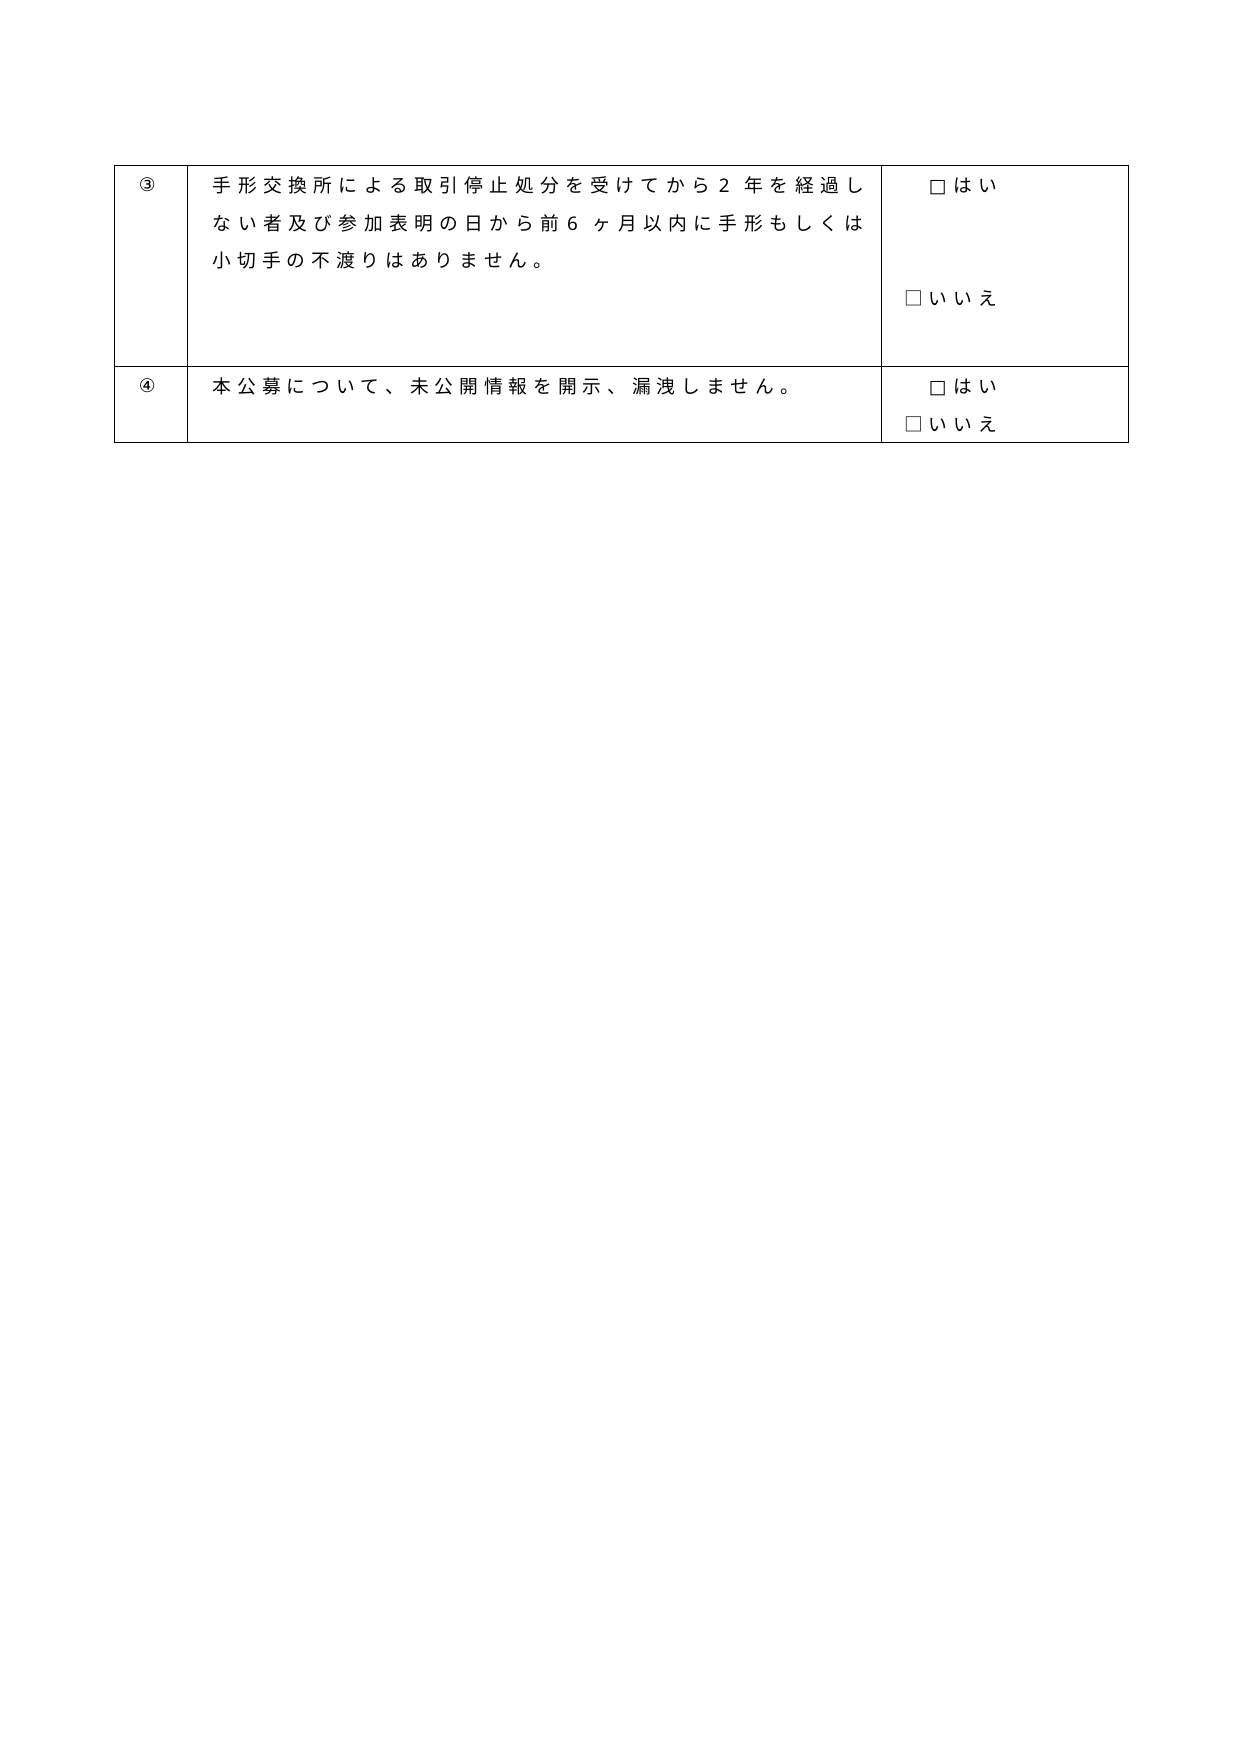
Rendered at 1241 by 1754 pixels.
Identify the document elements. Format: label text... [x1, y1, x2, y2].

table_cell 手形交換所による取引停止処分を受けてから2 年を経過しない者及び参加表明の日から前6 ヶ月以内に手形もしくは小切手の不渡りはありません。 [188, 166, 881, 366]
table_cell ③ [115, 166, 187, 366]
table_cell □はい □いいえ [882, 367, 1128, 442]
table_cell 本公募について、未公開情報を開示、漏洩しません。 [188, 367, 881, 442]
table_cell □はい □いいえ [882, 166, 1128, 366]
table_cell ④ [115, 367, 187, 442]
